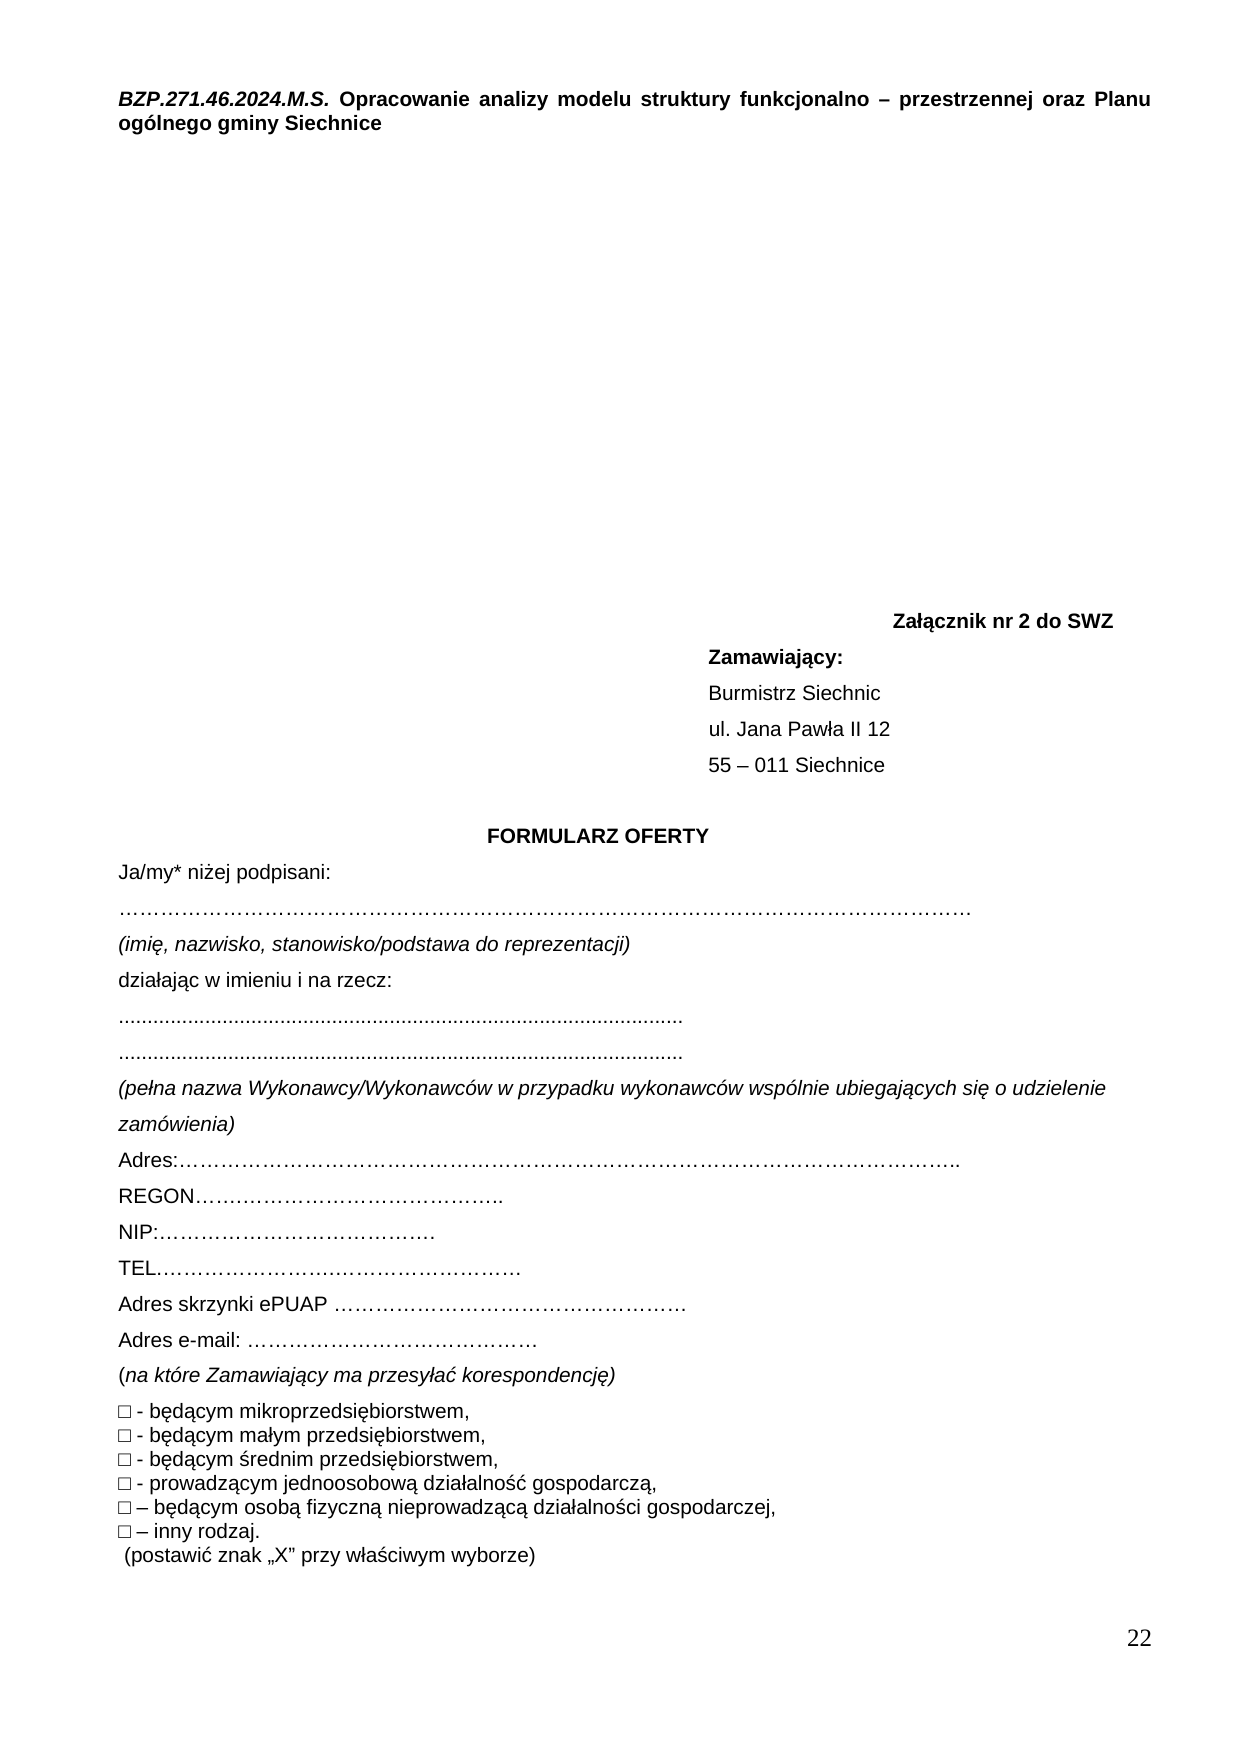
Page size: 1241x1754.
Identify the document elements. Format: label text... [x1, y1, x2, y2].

text działając w imieniu i na rzecz: [118, 968, 1152, 992]
text Ja/my* niżej podpisani: [118, 860, 1152, 884]
text Burmistrz Siechnic ul. Jana Pawła II 12 [708, 681, 1152, 740]
text .................................................................................................. [118, 1004, 1152, 1028]
text .................................................................................................. [118, 1040, 1152, 1064]
text Adres:………………………………………………………………………………………………….. [118, 1148, 1152, 1172]
text (imię, nazwisko, stanowisko/podstawa do reprezentacji) [118, 932, 1152, 956]
text □ - będącym małym przedsiębiorstwem, [118, 1423, 1152, 1447]
text (na które Zamawiający ma przesyłać korespondencję) [118, 1363, 1152, 1387]
text □ – inny rodzaj. [118, 1519, 1152, 1543]
text Adres skrzynki ePUAP …………………………………………… [118, 1291, 1152, 1315]
text (postawić znak „X” przy właściwym wyborze) [118, 1543, 1152, 1567]
text Zamawiający: [634, 644, 1152, 668]
text (pełna nazwa Wykonawcy/Wykonawców w przypadku wykonawców wspólnie ubiegających się o udzielenie zamówienia) [118, 1076, 1152, 1136]
text TEL.…………………….……………………… [118, 1256, 1152, 1279]
text Adres e-mail: …………………………………… [118, 1327, 1152, 1351]
text 55 – 011 Siechnice [634, 752, 1152, 776]
text □ – będącym osobą fizyczną nieprowadzącą działalności gospodarczej, [118, 1495, 1152, 1519]
text □ - będącym średnim przedsiębiorstwem, [118, 1447, 1152, 1471]
text NIP:…………………………………. [118, 1219, 1152, 1243]
text □ - prowadzącym jednoosobową działalność gospodarczą, [118, 1471, 1152, 1495]
text REGON…….……………………………….. [118, 1184, 1152, 1208]
text FORMULARZ OFERTY [413, 824, 1152, 848]
text …………………………………………………………………………………………………………… [118, 896, 1152, 920]
text □ - będącym mikroprzedsiębiorstwem, [118, 1399, 1152, 1423]
text Załącznik nr 2 do SWZ [634, 609, 1152, 633]
